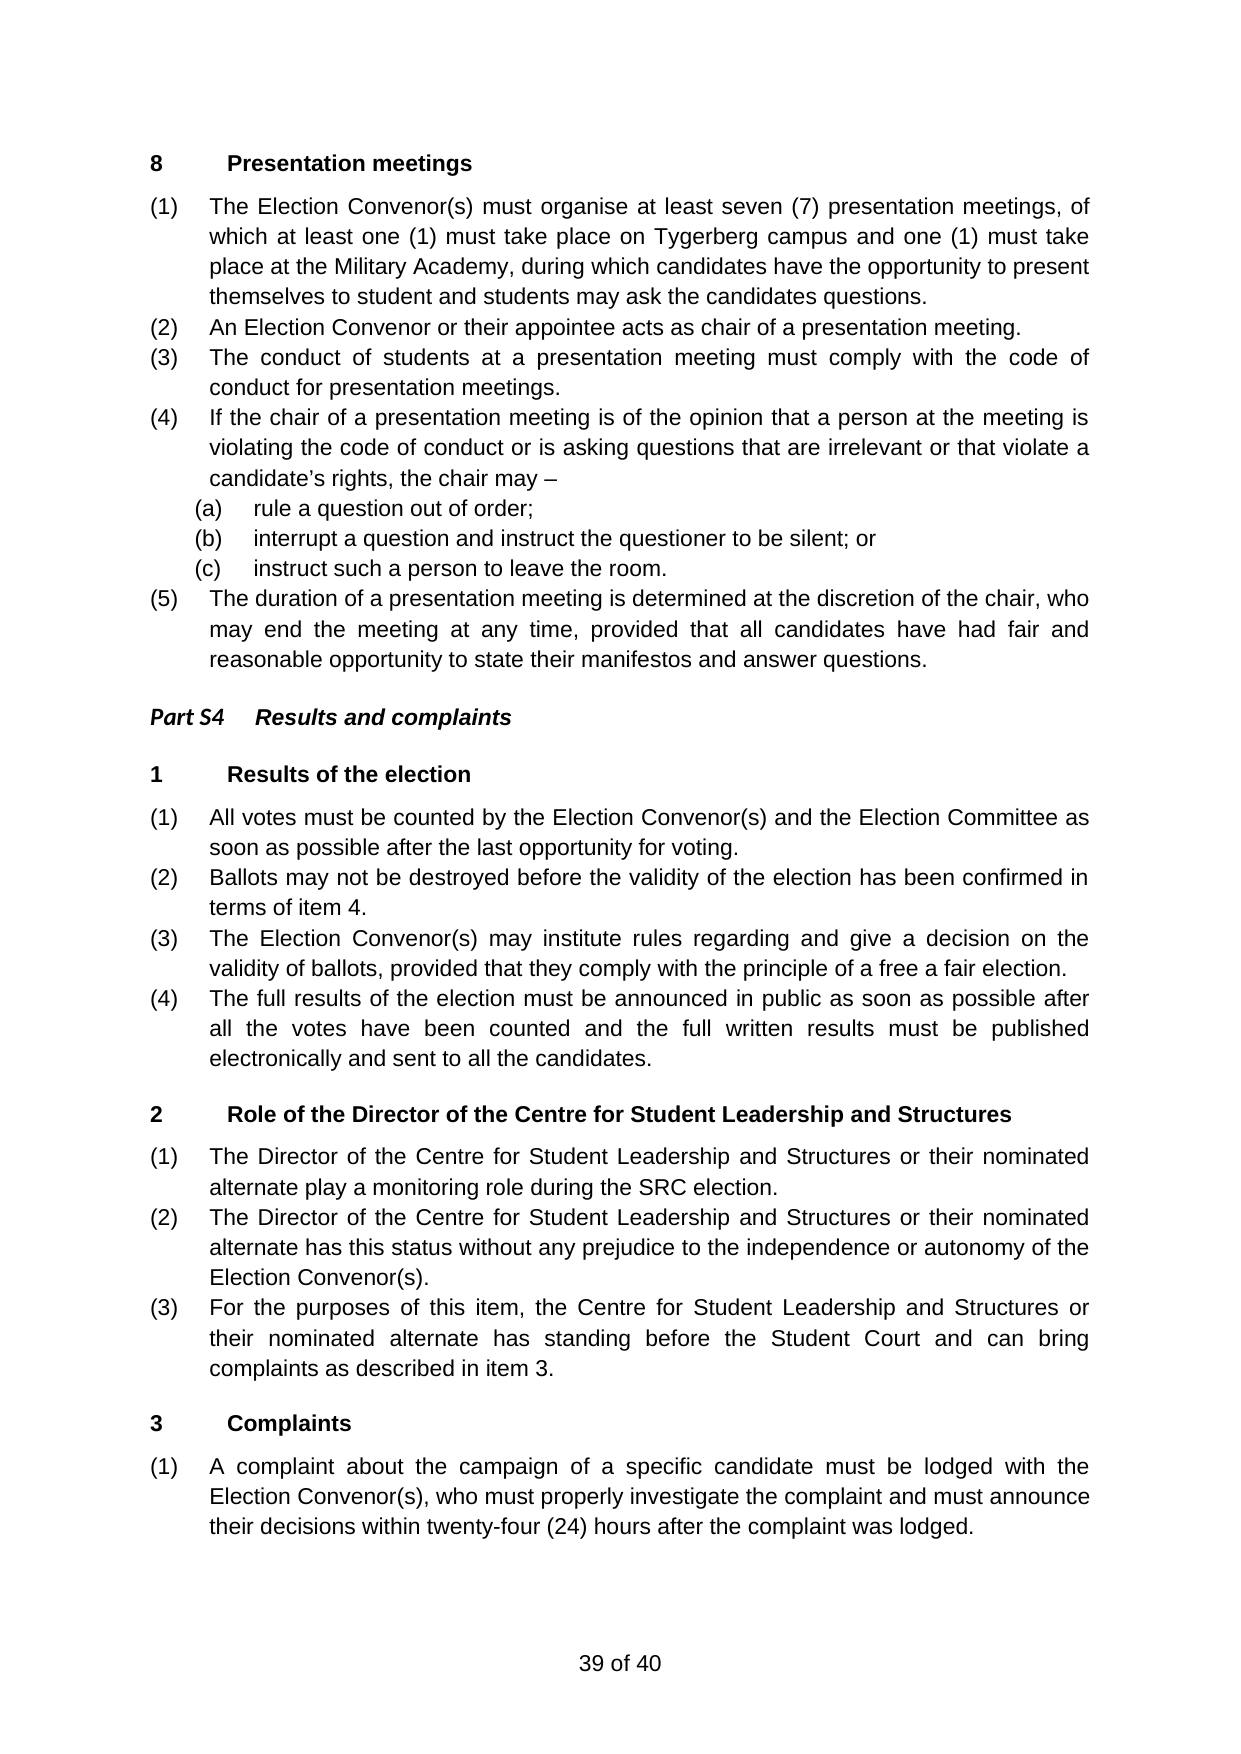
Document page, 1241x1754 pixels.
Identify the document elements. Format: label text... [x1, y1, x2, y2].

list The Director of the Centre for Student Leadership and Structures or their nominated alternate has this status without any prejudice to the independence or autonomy of the Election Convenor(s). [150, 1204, 1090, 1291]
list interrupt a question and instruct the questioner to be silent; or [194, 525, 1090, 551]
list Ballots may not be destroyed before the validity of the election has been confirmed in terms of item 27. [150, 864, 1090, 921]
list The full results of the election must be announced in public as soon as possible after all the votes have been counted and the full written results must be published electronically and sent to all the candidates. [150, 985, 1090, 1072]
list An Election Convenor or their appointee acts as chair of a presentation meeting. [150, 313, 1090, 340]
list All votes must be counted by the Election Convenor(s) and the Election Committee as soon as possible after the last opportunity for voting. [150, 804, 1090, 860]
list instruct such a person to leave the room. [194, 555, 1090, 582]
list The duration of a presentation meeting is determined at the discretion of the chair, who may end the meeting at any time, provided that all candidates have had fair and reasonable opportunity to state their manifestos and answer questions. [150, 585, 1090, 672]
list For the purposes of this item, the Centre for Student Leadership and Structures or their nominated alternate has standing before the Student Court and can bring complaints as described in item 26. [150, 1294, 1090, 1381]
list A complaint about the campaign of a specific candidate must be lodged with the Election Convenor(s), who must properly investigate the complaint and must announce their decisions within twenty-four (24) hours after the complaint was lodged. [150, 1453, 1090, 1539]
subtitle Results and complaints [150, 701, 1090, 732]
list The Election Convenor(s) must organise at least seven (7) presentation meetings, of which at least one (1) must take place on Tygerberg campus and one (1) must take place at the Military Academy, during which candidates have the opportunity to present themselves to student and students may ask the candidates questions. [150, 193, 1090, 310]
list The Election Convenor(s) may institute rules regarding and give a decision on the validity of ballots, provided that they comply with the principle of a free a fair election. [150, 924, 1090, 981]
subtitle Results of the election [150, 761, 1090, 787]
subtitle Complaints [150, 1410, 1090, 1436]
subtitle Presentation meetings [150, 150, 1090, 176]
list The Director of the Centre for Student Leadership and Structures or their nominated alternate play a monitoring role during the SRC election. [150, 1143, 1090, 1200]
subtitle Role of the Director of the Centre for Student Leadership and Structures [150, 1101, 1090, 1127]
list rule a question out of order; [194, 495, 1090, 521]
list The conduct of students at a presentation meeting must comply with the code of conduct for presentation meetings. [150, 344, 1090, 400]
list If the chair of a presentation meeting is of the opinion that a person at the meeting is violating the code of conduct or is asking questions that are irrelevant or that violate a candidate’s rights, the chair may – [150, 404, 1090, 491]
